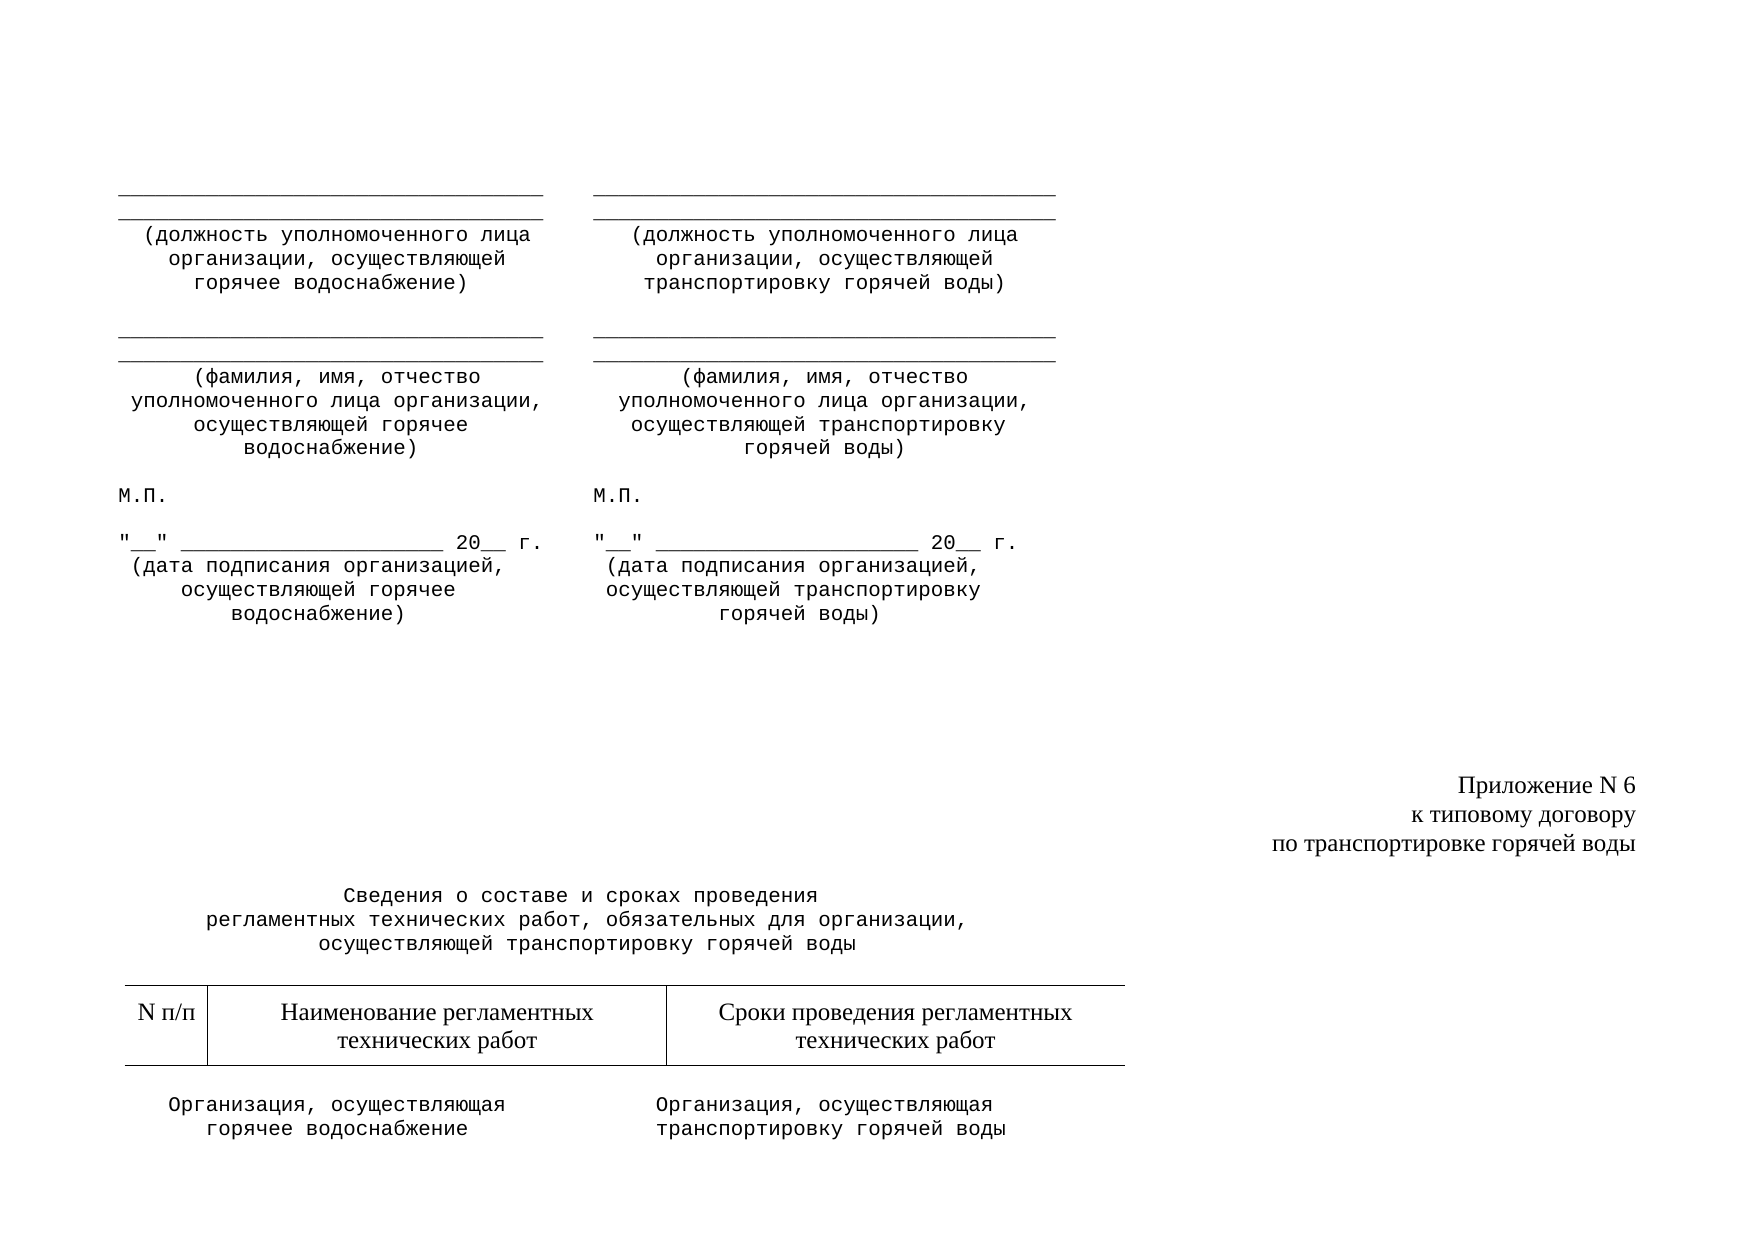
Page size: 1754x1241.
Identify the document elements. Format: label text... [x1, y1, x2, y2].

text М.П. М.П. [118, 484, 1636, 508]
text (дата подписания организацией, (дата подписания организацией, [118, 556, 1636, 579]
text водоснабжение) горячей воды) [118, 603, 1636, 626]
text горячее водоснабжение транспортировку горячей воды [118, 1118, 1636, 1142]
text водоснабжение) горячей воды) [118, 437, 1636, 461]
text __________________________________ _____________________________________ [118, 343, 1636, 366]
text регламентных технических работ, обязательных для организации, [118, 909, 1636, 932]
text осуществляющей горячее осуществляющей транспортировку [118, 414, 1636, 437]
text по транспортировке горячей воды [118, 828, 1636, 856]
text осуществляющей транспортировку горячей воды [118, 932, 1636, 956]
text к типовому договору [118, 799, 1636, 828]
table_header N п/п [125, 986, 207, 1065]
text Организация, осуществляющая Организация, осуществляющая [118, 1094, 1636, 1118]
text Сведения о составе и сроках проведения [118, 885, 1636, 909]
text осуществляющей горячее осуществляющей транспортировку [118, 579, 1636, 603]
text организации, осуществляющей организации, осуществляющей [118, 248, 1636, 272]
text уполномоченного лица организации, уполномоченного лица организации, [118, 390, 1636, 414]
text (фамилия, имя, отчество (фамилия, имя, отчество [118, 366, 1636, 390]
table_header Наименование регламентных технических работ [208, 986, 666, 1065]
text __________________________________ _____________________________________ [118, 177, 1636, 201]
text "__" _____________________ 20__ г. "__" _____________________ 20__ г. [118, 532, 1636, 556]
text горячее водоснабжение) транспортировку горячей воды) [118, 272, 1636, 295]
text __________________________________ _____________________________________ [118, 319, 1636, 343]
table_header Сроки проведения регламентных технических работ [667, 986, 1124, 1065]
text Приложение N 6 [118, 770, 1636, 799]
text (должность уполномоченного лица (должность уполномоченного лица [118, 224, 1636, 248]
text __________________________________ _____________________________________ [118, 201, 1636, 224]
